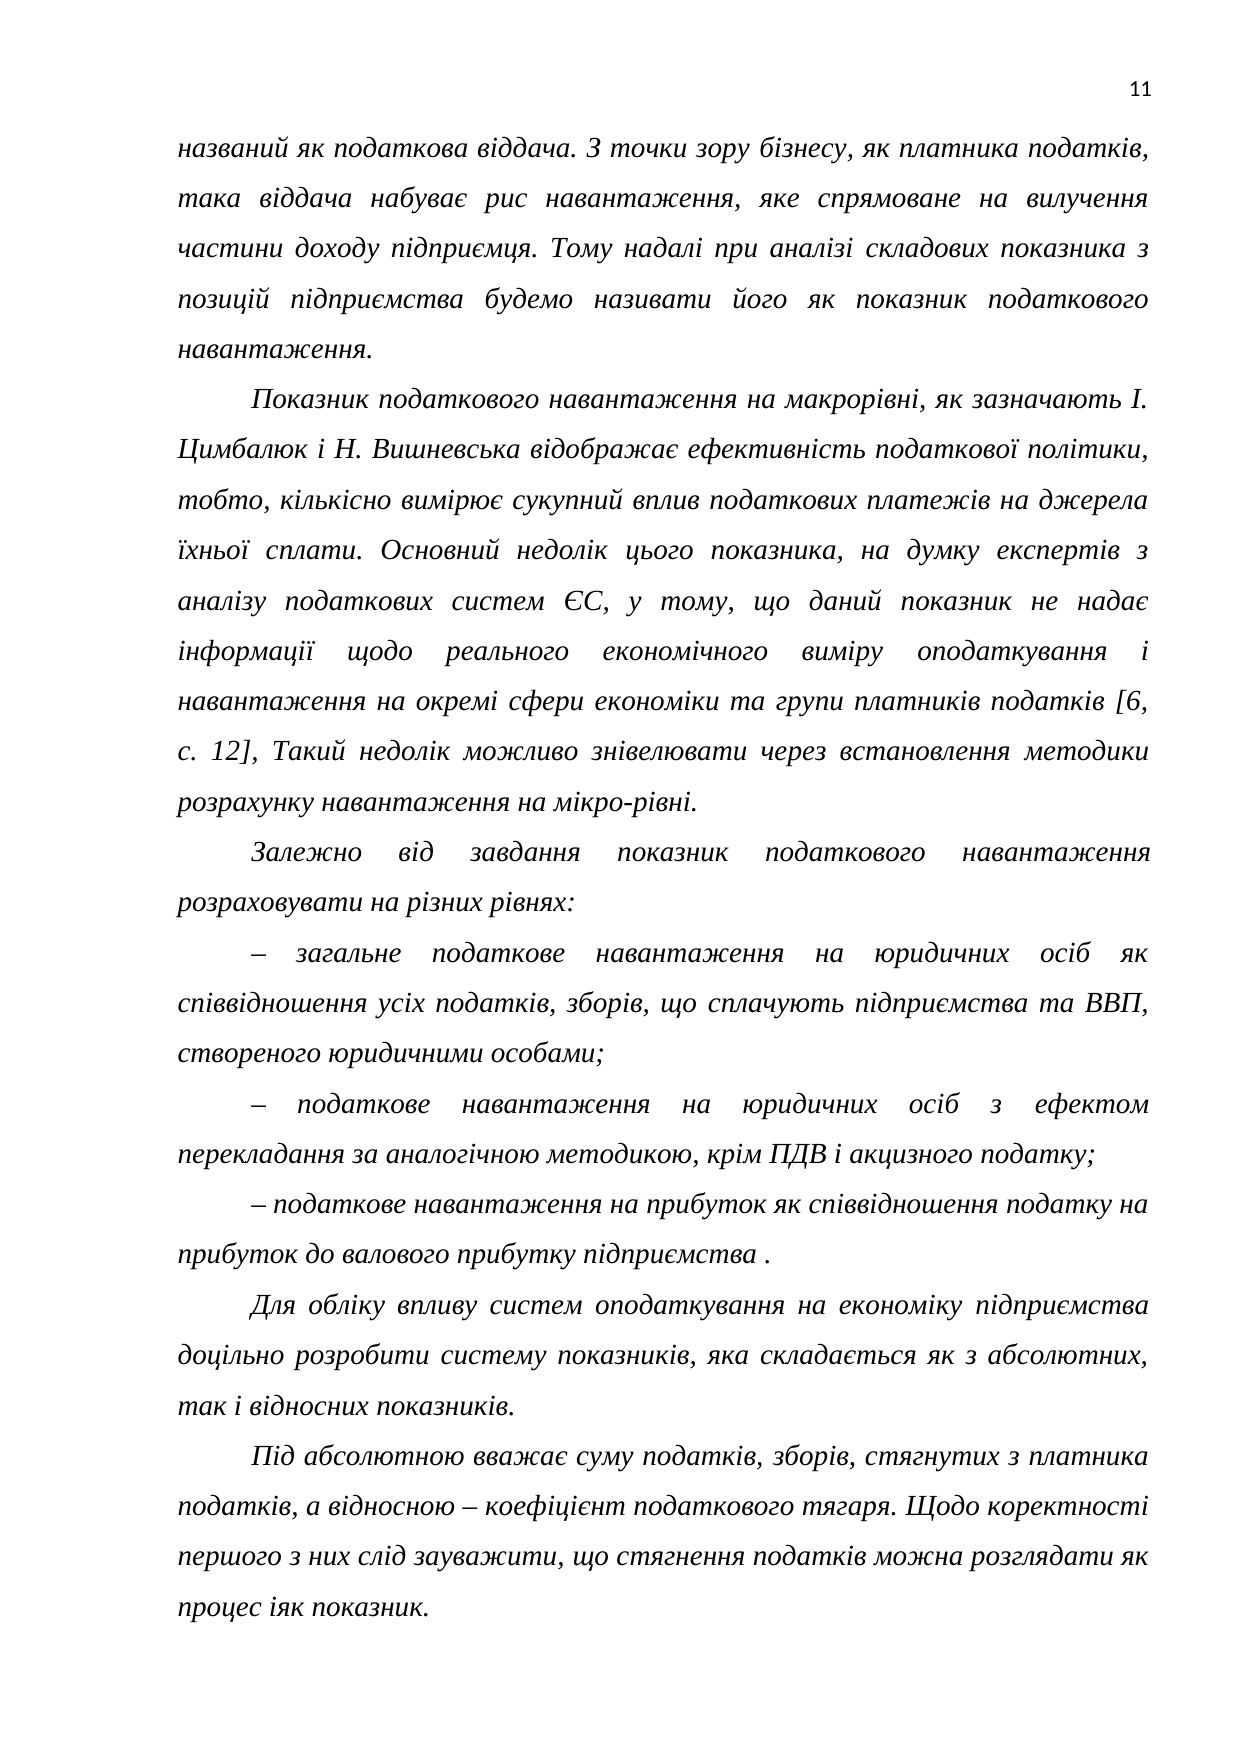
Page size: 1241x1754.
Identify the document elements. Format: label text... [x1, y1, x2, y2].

text – податкове навантаження на юридичних осіб з ефектом перекладання за аналогічною методикою, крім ПДВ і акцизного податку; [177, 1086, 1152, 1169]
text Показник податкового навантаження на макрорівні, як зазначають І. Цимбалюк і Н. Вишневська відображає ефективність податкової політики, тобто, кількісно вимірює сукупний вплив податкових платежів на джерела їхньої сплати. Основний недолік цього показника, на думку експертів з аналізу податкових систем ЄС, у тому, що даний показник не надає інформації щодо реального економічного виміру оподаткування і навантаження на окремі сфери економіки та групи платників податків [6, с. 12], Такий недолік можливо знівелювати через встановлення методики розрахунку навантаження на мікро-рівні. [177, 381, 1152, 817]
text – податкове навантаження на прибуток як співвідношення податку на прибуток до валового прибутку підприємства . [177, 1186, 1152, 1270]
text Для обліку впливу систем оподаткування на економіку підприємства доцільно розробити систему показників, яка складається як з абсолютних, так і відносних показників. [177, 1287, 1152, 1421]
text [177, 130, 1152, 364]
text – загальне податкове навантаження на юридичних осіб як співвідношення усіх податків, зборів, що сплачують підприємства та ВВП, створеного юридичними особами; [177, 935, 1152, 1069]
text Залежно від завдання показник податкового навантаження розраховувати на різних рівнях: [177, 834, 1152, 918]
text Під абсолютною вважає суму податків, зборів, стягнутих з платника податків, а відносною – коефіцієнт податкового тягаря. Щодо коректності першого з них слід зауважити, що стягнення податків можна розглядати як процес іяк показник. [177, 1438, 1152, 1622]
